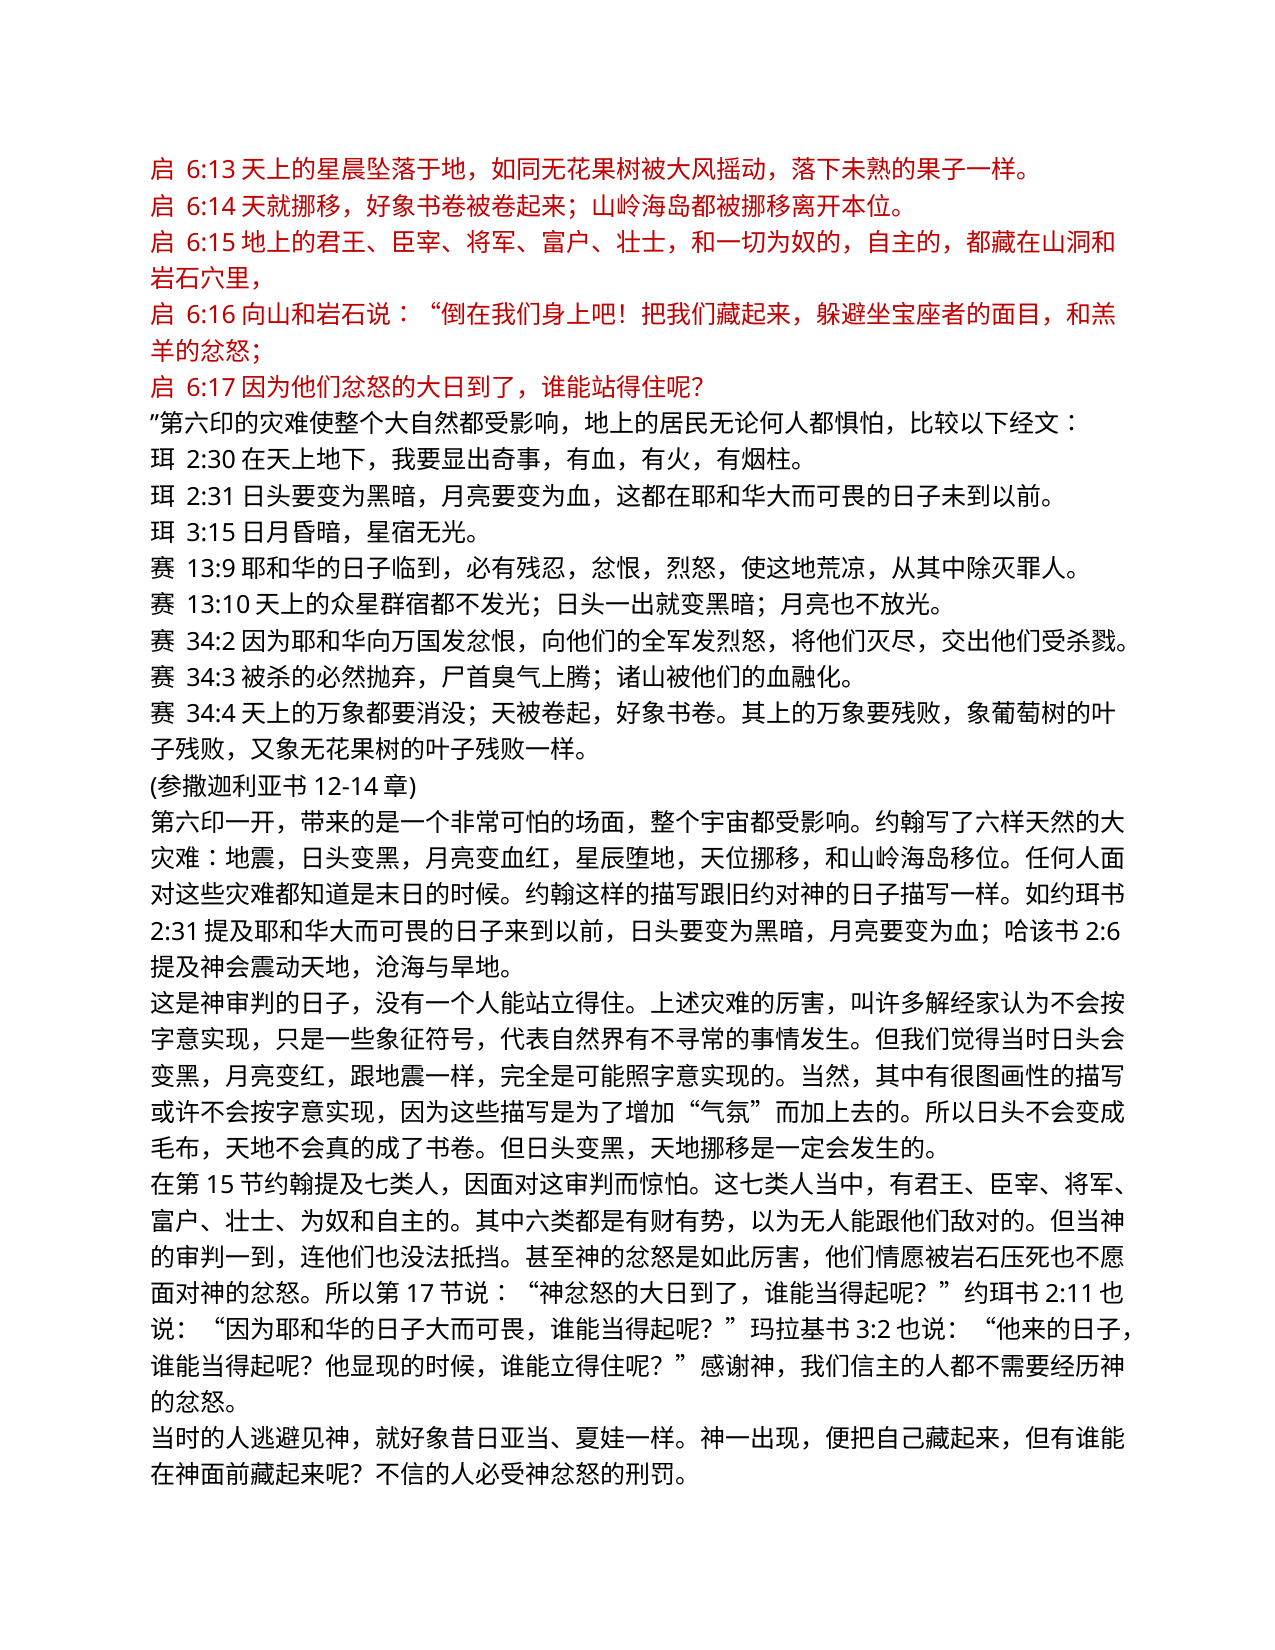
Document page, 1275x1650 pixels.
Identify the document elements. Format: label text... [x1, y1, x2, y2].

text 赛 34:4天上的万象都要消没；天被卷起，好象书卷。其上的万象要残败，象葡萄树的叶子残败，又象无花果树的叶子残败一样。 [150, 694, 1125, 766]
text ”第六印的灾难使整个大自然都受影响，地上的居民无论何人都惧怕，比较以下经文∶ [150, 404, 1125, 440]
text 启 6:15地上的君王、臣宰、将军、富户、壮士，和一切为奴的，自主的，都藏在山洞和岩石穴里， [150, 222, 1125, 295]
text 启 6:14天就挪移，好象书卷被卷起来；山岭海岛都被挪移离开本位。 [150, 186, 1125, 222]
text 赛 13:9耶和华的日子临到，必有残忍，忿恨，烈怒，使这地荒凉，从其中除灭罪人。 [150, 549, 1125, 585]
text 珥 3:15日月昏暗，星宿无光。 [150, 512, 1125, 549]
text 启 6:16向山和岩石说∶“倒在我们身上吧！把我们藏起来，躲避坐宝座者的面目，和羔羊的忿怒； [150, 295, 1125, 367]
text 启 6:17因为他们忿怒的大日到了，谁能站得住呢？ [150, 367, 1125, 404]
text 珥 2:30在天上地下，我要显出奇事，有血，有火，有烟柱。 [150, 440, 1125, 476]
text 赛 34:3被杀的必然抛弃，尸首臭气上腾；诸山被他们的血融化。 [150, 657, 1125, 694]
text 第六印一开，带来的是一个非常可怕的场面，整个宇宙都受影响。约翰写了六样天然的大灾难∶地震，日头变黑，月亮变血红，星辰堕地，天位挪移，和山岭海岛移位。任何人面对这些灾难都知道是末日的时候。约翰这样的描写跟旧约对神的日子描写一样。如约珥书 2:31提及耶和华大而可畏的日子来到以前，日头要变为黑暗，月亮要变为血；哈该书 2:6提及神会震动天地，沧海与旱地。 [150, 802, 1125, 984]
text 珥 2:31日头要变为黑暗，月亮要变为血，这都在耶和华大而可畏的日子未到以前。 [150, 476, 1125, 512]
text (参撒迦利亚书 12-14章) [150, 766, 1125, 802]
text 赛 13:10天上的众星群宿都不发光；日头一出就变黑暗；月亮也不放光。 [150, 585, 1125, 621]
text 在第 15节约翰提及七类人，因面对这审判而惊怕。这七类人当中，有君王、臣宰、将军、富户、壮士、为奴和自主的。其中六类都是有财有势，以为无人能跟他们敌对的。但当神的审判一到，连他们也没法抵挡。甚至神的忿怒是如此厉害，他们情愿被岩石压死也不愿面对神的忿怒。所以第 17节说∶“神忿怒的大日到了，谁能当得起呢？”约珥书 2:11也说：“因为耶和华的日子大而可畏，谁能当得起呢？”玛拉基书 3:2也说：“他来的日子，谁能当得起呢？他显现的时候，谁能立得住呢？”感谢神，我们信主的人都不需要经历神的忿怒。 [150, 1165, 1125, 1419]
text 当时的人逃避见神，就好象昔日亚当、夏娃一样。神一出现，便把自己藏起来，但有谁能在神面前藏起来呢？不信的人必受神忿怒的刑罚。 [150, 1419, 1125, 1491]
text 这是神审判的日子，没有一个人能站立得住。上述灾难的厉害，叫许多解经家认为不会按字意实现，只是一些象征符号，代表自然界有不寻常的事情发生。但我们觉得当时日头会变黑，月亮变红，跟地震一样，完全是可能照字意实现的。当然，其中有很图画性的描写或许不会按字意实现，因为这些描写是为了增加“气氛”而加上去的。所以日头不会变成毛布，天地不会真的成了书卷。但日头变黑，天地挪移是一定会发生的。 [150, 984, 1125, 1165]
text 赛 34:2因为耶和华向万国发忿恨，向他们的全军发烈怒，将他们灭尽，交出他们受杀戮。 [150, 621, 1125, 657]
text 启 6:13天上的星晨坠落于地，如同无花果树被大风摇动，落下未熟的果子一样。 [150, 150, 1125, 186]
